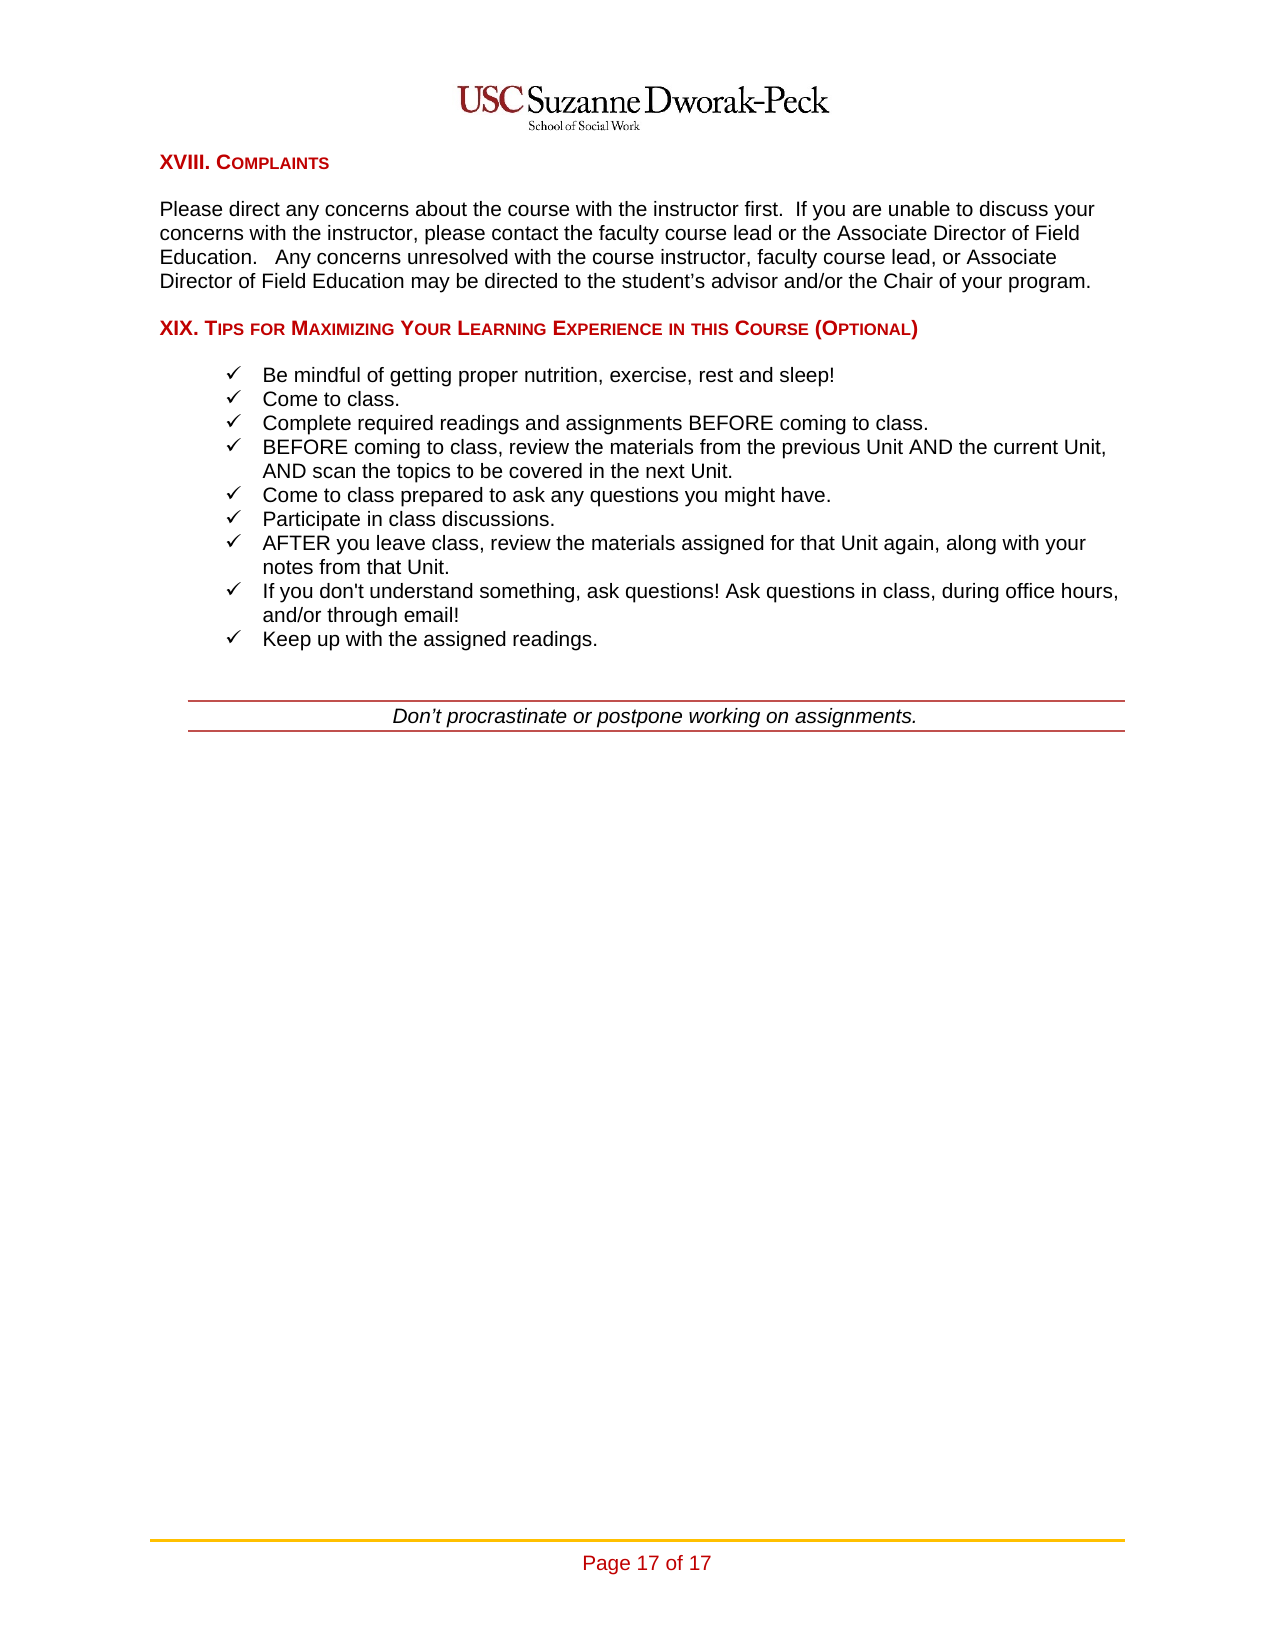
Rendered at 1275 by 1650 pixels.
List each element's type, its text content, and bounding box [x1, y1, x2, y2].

subtitle Please direct any concerns about the course with the instructor first. If you are unable to discuss your concerns with the instructor, please contact the faculty course lead or the Associate Director of Field Education. Any concerns unresolved with the course instructor, faculty course lead, or Associate Director of Field Education may be directed to the student’s advisor and/or the Chair of your program. [159, 197, 1125, 293]
list Participate in class discussions. [225, 507, 1125, 531]
list AFTER you leave class, review the materials assigned for that Unit again, along with your notes from that Unit. [225, 531, 1125, 579]
list Be mindful of getting proper nutrition, exercise, rest and sleep! [225, 362, 1125, 387]
list BEFORE coming to class, review the materials from the previous Unit AND the current Unit, AND scan the topics to be covered in the next Unit. [225, 435, 1125, 483]
subtitle XIX. Tips for Maximizing Your Learning Experience in this Course (Optional) [159, 316, 1125, 339]
list If you don't understand something, ask questions! Ask questions in class, during office hours, and/or through email! [225, 579, 1125, 627]
list Come to class prepared to ask any questions you might have. [225, 483, 1125, 507]
list Keep up with the assigned readings. [225, 627, 1125, 651]
subtitle XVIII. Complaints [159, 150, 1125, 174]
text Don’t procrastinate or postpone working on assignments. [187, 701, 1125, 732]
list Complete required readings and assignments BEFORE coming to class. [225, 411, 1125, 435]
picture [452, 75, 842, 138]
list Come to class. [225, 387, 1125, 411]
